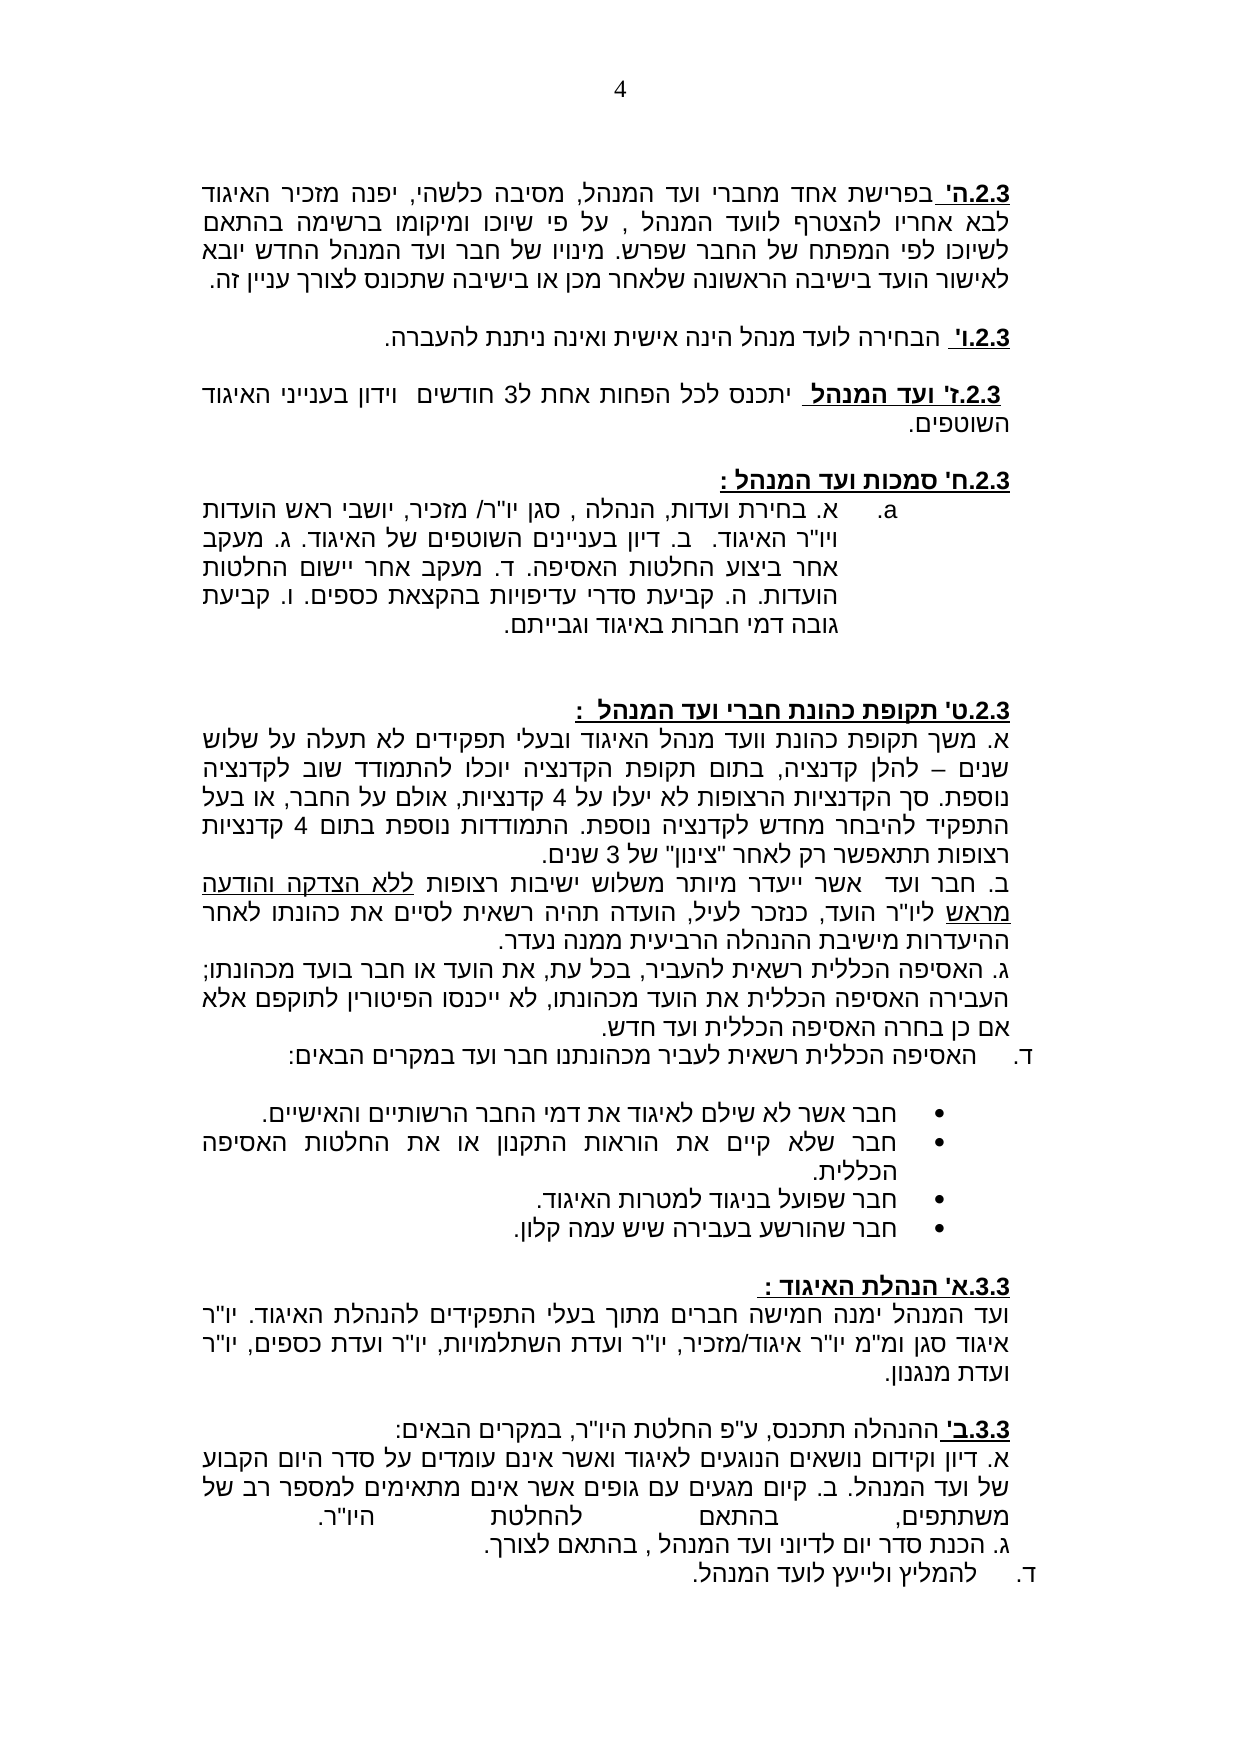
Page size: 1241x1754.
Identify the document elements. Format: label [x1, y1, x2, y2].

table_header [188, 150, 1053, 1588]
